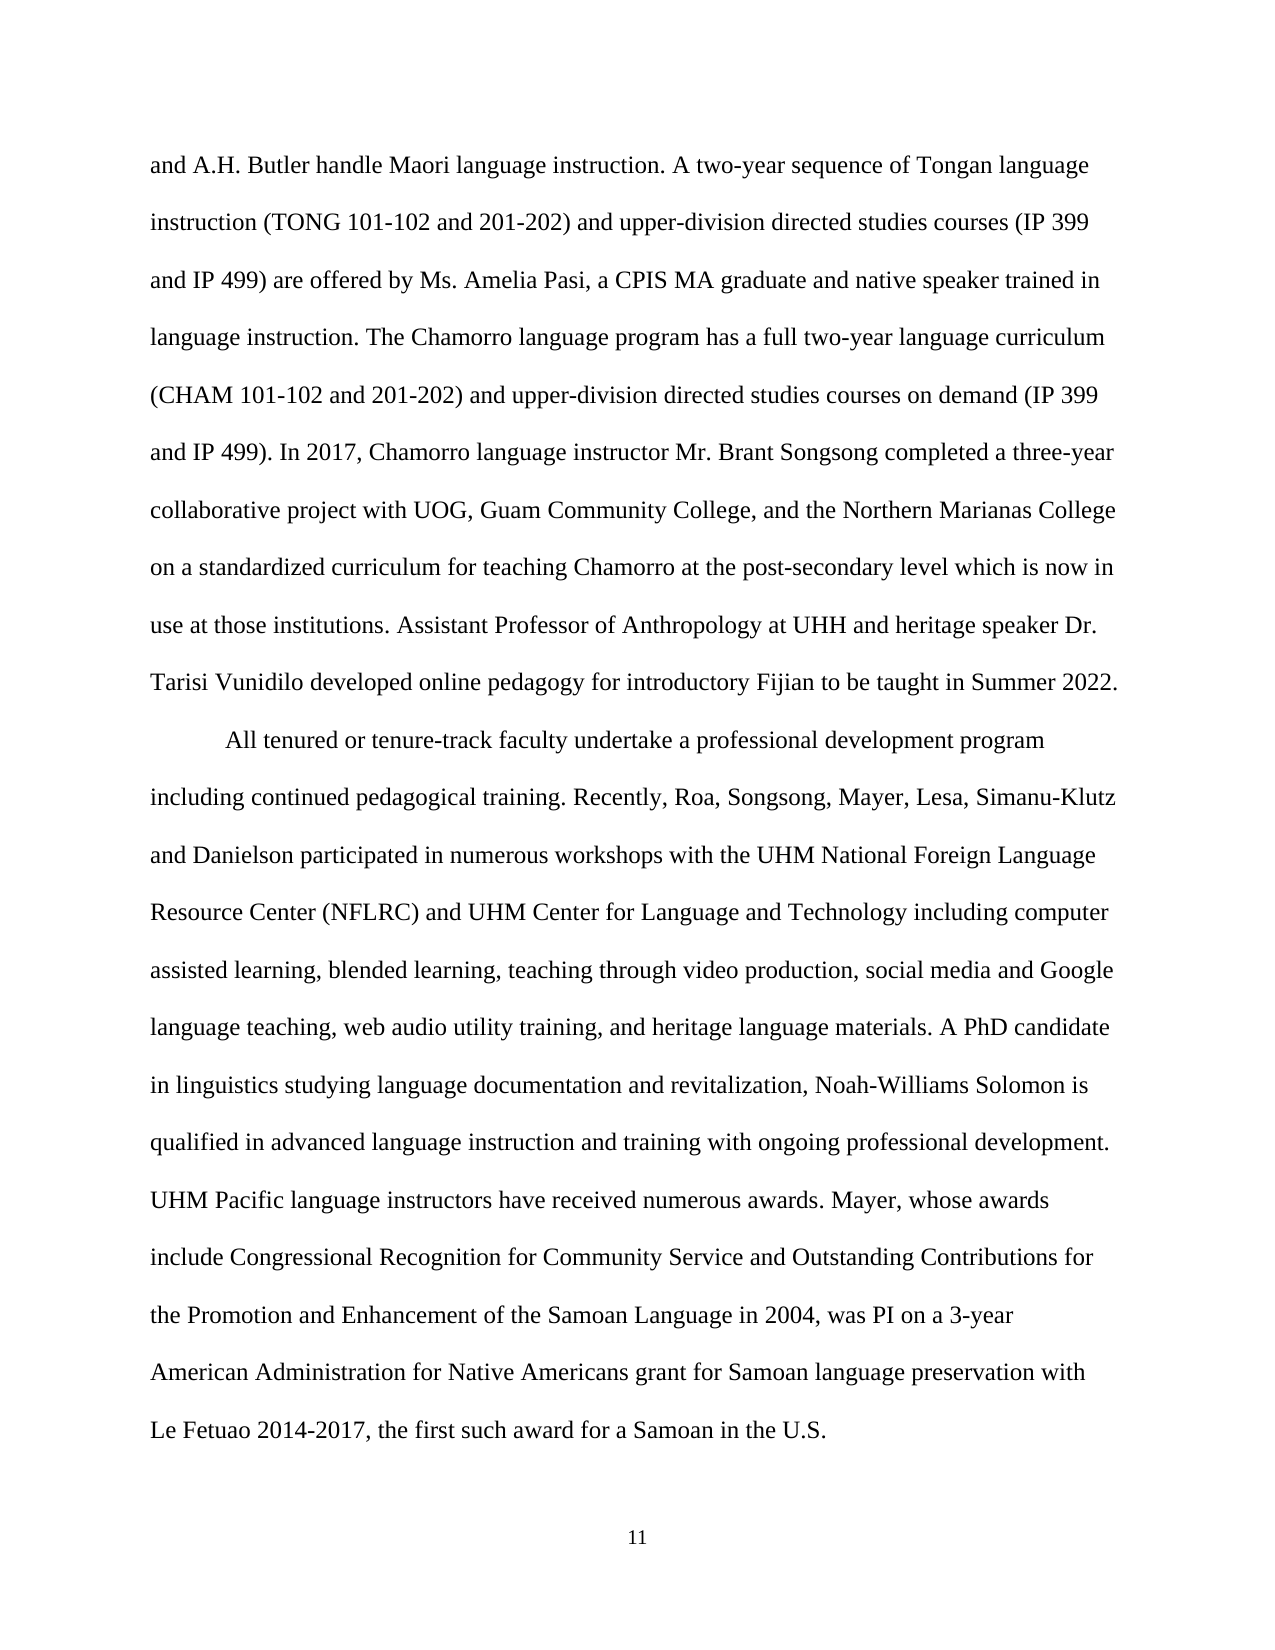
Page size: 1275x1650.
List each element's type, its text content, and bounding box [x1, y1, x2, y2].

text All tenured or tenure-track faculty undertake a professional development program including continued pedagogical training. Recently, Roa, Songsong, Mayer, Lesa, Simanu-Klutz and Danielson participated in numerous workshops with the UHM National Foreign Language Resource Center (NFLRC) and UHM Center for Language and Technology including computer assisted learning, blended learning, teaching through video production, social media and Google language teaching, web audio utility training, and heritage language materials. A PhD candidate in linguistics studying language documentation and revitalization, Noah-Williams Solomon is qualified in advanced language instruction and training with ongoing professional development. UHM Pacific language instructors have received numerous awards. Mayer, whose awards include Congressional Recognition for Community Service and Outstanding Contributions for the Promotion and Enhancement of the Samoan Language in 2004, was PI on a 3-year American Administration for Native Americans grant for Samoan language preservation with Le Fetuao 2014-2017, the first such award for a Samoan in the U.S. [150, 725, 1118, 1444]
text and A.H. Butler handle Maori language instruction. A two-year sequence of Tongan language instruction (TONG 101-102 and 201-202) and upper-division directed studies courses (IP 399 and IP 499) are offered by Ms. Amelia Pasi, a CPIS MA graduate and native speaker trained in language instruction. The Chamorro language program has a full two-year language curriculum (CHAM 101-102 and 201-202) and upper-division directed studies courses on demand (IP 399 and IP 499). In 2017, Chamorro language instructor Mr. Brant Songsong completed a three-year collaborative project with UOG, Guam Community College, and the Northern Marianas College on a standardized curriculum for teaching Chamorro at the post-secondary level which is now in use at those institutions. Assistant Professor of Anthropology at UHH and heritage speaker Dr. Tarisi Vunidilo developed online pedagogy for introductory Fijian to be taught in Summer 2022. [150, 150, 1121, 696]
